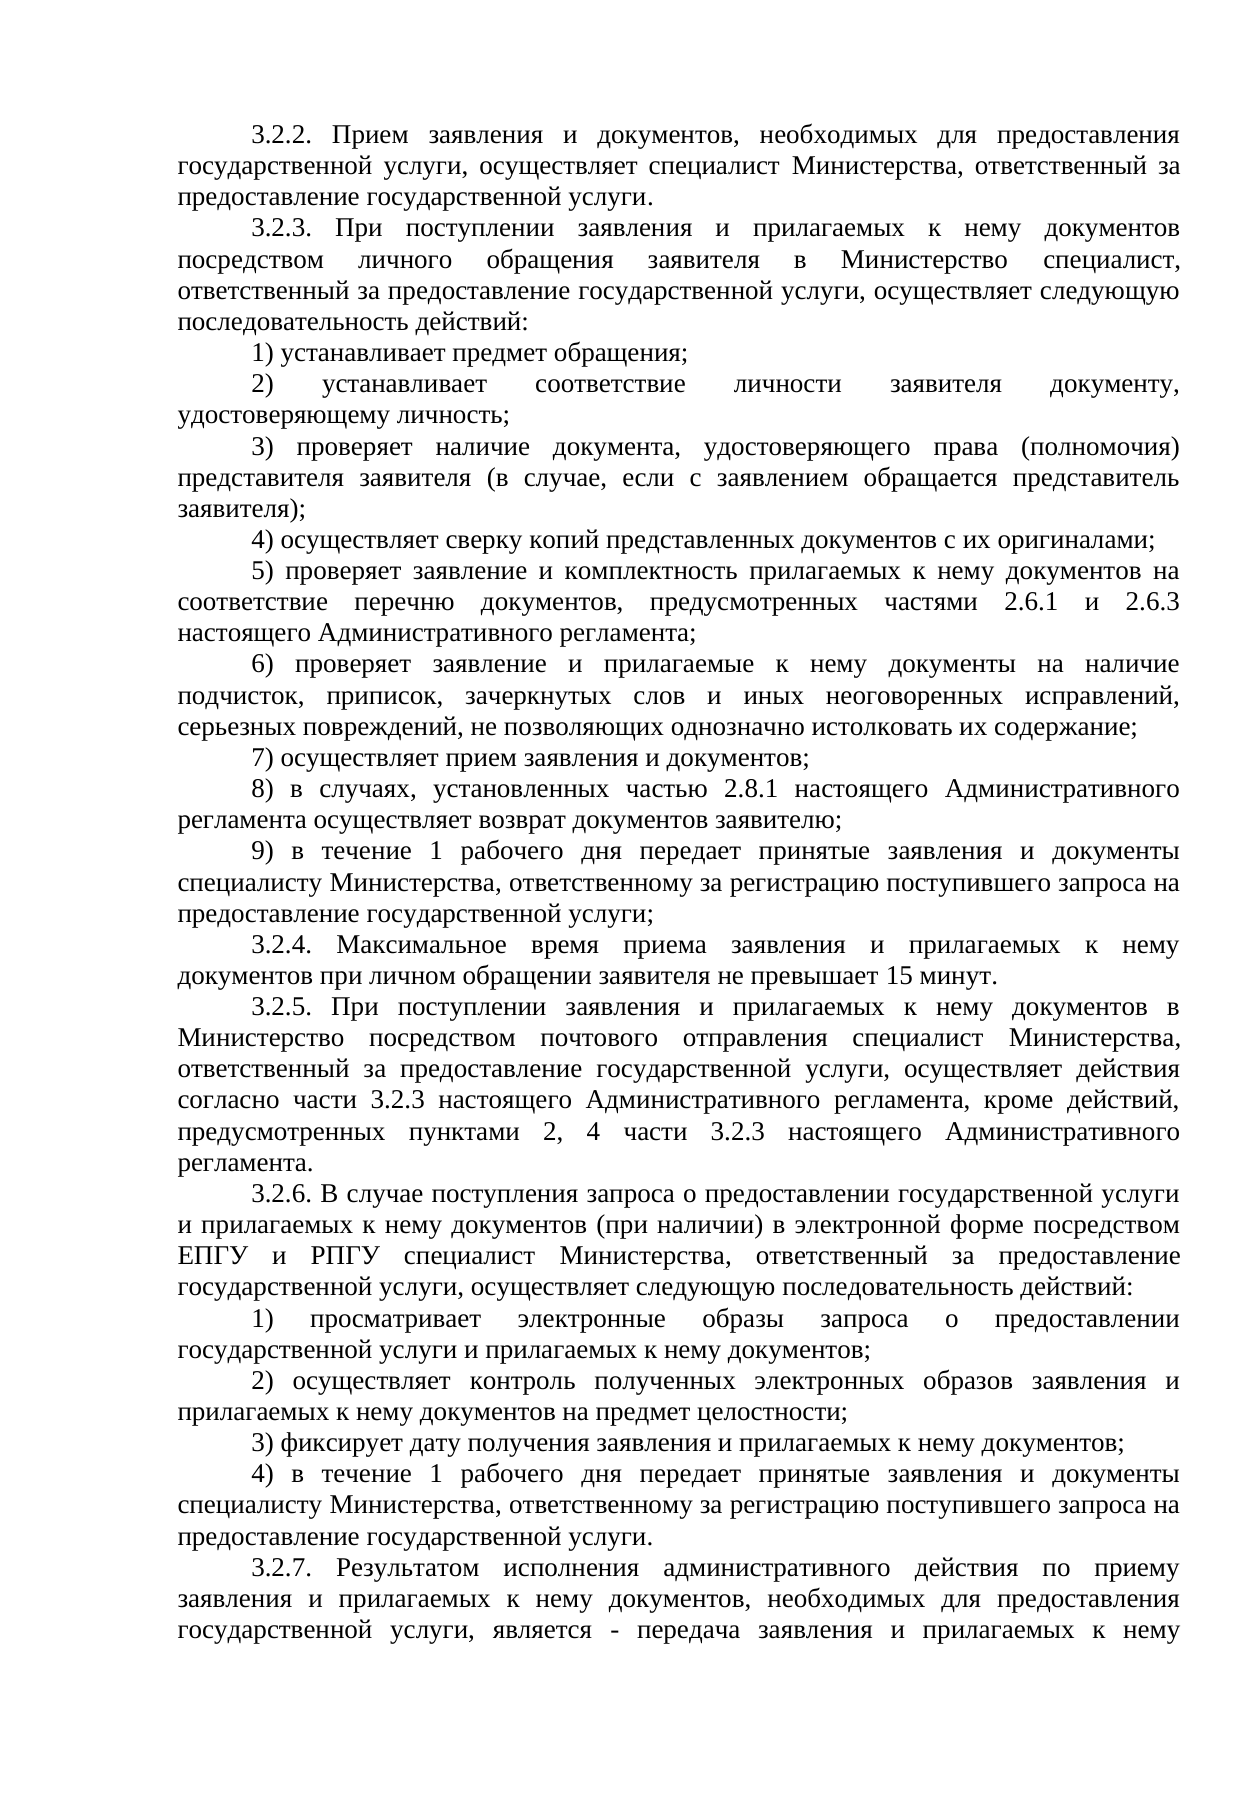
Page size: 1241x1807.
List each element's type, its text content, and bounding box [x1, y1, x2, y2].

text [177, 1551, 1181, 1644]
text 3) проверяет наличие документа, удостоверяющего права (полномочия) представителя заявителя (в случае, если с заявлением обращается представитель заявителя); [177, 429, 1181, 523]
text 3.2.2. Прием заявления и документов, необходимых для предоставления государственной услуги, осуществляет специалист Министерства, ответственный за предоставление государственной услуги. [177, 118, 1181, 212]
text 2) устанавливает соответствие личности заявителя документу, удостоверяющему личность; [177, 367, 1181, 429]
text 5) проверяет заявление и комплектность прилагаемых к нему документов на соответствие перечню документов, предусмотренных частями 2.6.1 и 2.6.3 настоящего Административного регламента; [177, 554, 1181, 648]
text 3.2.6. В случае поступления запроса о предоставлении государственной услуги и прилагаемых к нему документов (при наличии) в электронной форме посредством ЕПГУ и РПГУ специалист Министерства, ответственный за предоставление государственной услуги, осуществляет следующую последовательность действий: [177, 1177, 1181, 1302]
text 9) в течение 1 рабочего дня передает принятые заявления и документы специалисту Министерства, ответственному за регистрацию поступившего запроса на предоставление государственной услуги; [177, 834, 1181, 928]
text 7) осуществляет прием заявления и документов; [177, 741, 1181, 772]
text 2) осуществляет контроль полученных электронных образов заявления и прилагаемых к нему документов на предмет целостности; [177, 1364, 1181, 1426]
text 1) устанавливает предмет обращения; [177, 336, 1181, 367]
text 3.2.4. Максимальное время приема заявления и прилагаемых к нему документов при личном обращении заявителя не превышает 15 минут. [177, 928, 1181, 990]
text 6) проверяет заявление и прилагаемые к нему документы на наличие подчисток, приписок, зачеркнутых слов и иных неоговоренных исправлений, серьезных повреждений, не позволяющих однозначно истолковать их содержание; [177, 648, 1181, 741]
text 3) фиксирует дату получения заявления и прилагаемых к нему документов; [177, 1426, 1181, 1457]
text 3.2.5. При поступлении заявления и прилагаемых к нему документов в Министерство посредством почтового отправления специалист Министерства, ответственный за предоставление государственной услуги, осуществляет действия согласно части 3.2.3 настоящего Административного регламента, кроме действий, предусмотренных пунктами 2, 4 части 3.2.3 настоящего Административного регламента. [177, 990, 1181, 1177]
text 4) осуществляет сверку копий представленных документов с их оригиналами; [177, 523, 1181, 554]
text 1) просматривает электронные образы запроса о предоставлении государственной услуги и прилагаемых к нему документов; [177, 1302, 1181, 1364]
text 3.2.3. При поступлении заявления и прилагаемых к нему документов посредством личного обращения заявителя в Министерство специалист, ответственный за предоставление государственной услуги, осуществляет следующую последовательность действий: [177, 212, 1181, 336]
text 4) в течение 1 рабочего дня передает принятые заявления и документы специалисту Министерства, ответственному за регистрацию поступившего запроса на предоставление государственной услуги. [177, 1457, 1181, 1551]
text 8) в случаях, установленных частью 2.8.1 настоящего Административного регламента осуществляет возврат документов заявителю; [177, 772, 1181, 834]
